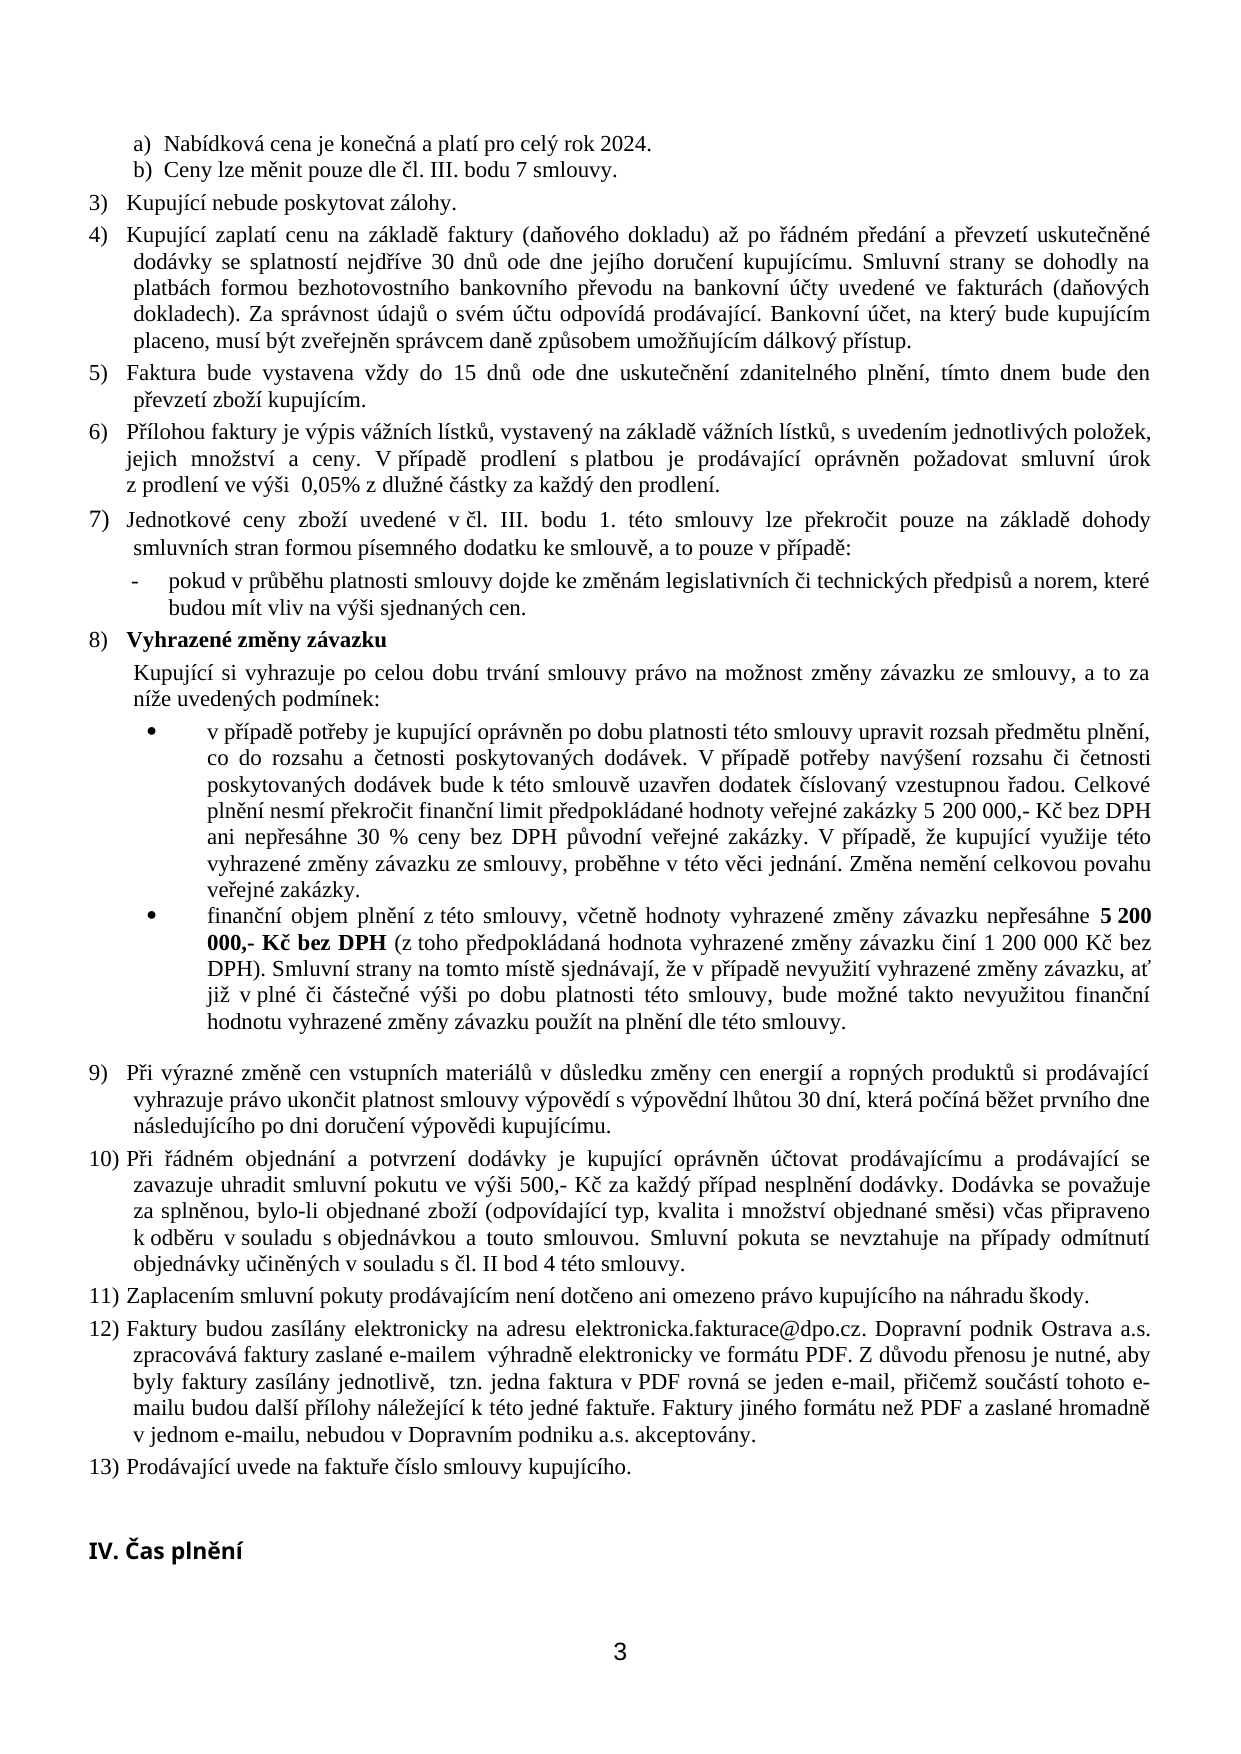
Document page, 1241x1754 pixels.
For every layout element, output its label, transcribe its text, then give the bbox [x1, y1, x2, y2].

list Přílohou faktury je výpis vážních lístků, vystavený na základě vážních lístků, s uvedením jednotlivých položek, jejich množství a ceny. V případě prodlení s platbou je prodávající oprávněn požadovat smluvní úrok z prodlení ve výši 0,05% z dlužné částky za každý den prodlení. [89, 418, 1152, 497]
list Kupující zaplatí cenu na základě faktury (daňového dokladu) až po řádném předání a převzetí uskutečněné dodávky se splatností nejdříve 30 dnů ode dne jejího doručení kupujícímu. Smluvní strany se dohodly na platbách formou bezhotovostního bankovního převodu na bankovní účty uvedené ve fakturách (daňových dokladech). Za správnost údajů o svém účtu odpovídá prodávající. Bankovní účet, na který bude kupujícím placeno, musí být zveřejněn správcem daně způsobem umožňujícím dálkový přístup. [89, 221, 1152, 353]
list Zaplacením smluvní pokuty prodávajícím není dotčeno ani omezeno právo kupujícího na náhradu škody. [89, 1283, 1152, 1309]
list Jednotkové ceny zboží uvedené v čl. III. bodu 1. této smlouvy lze překročit pouze na základě dohody smluvních stran formou písemného dodatku ke smlouvě, a to pouze v případě: [89, 504, 1152, 561]
list Faktury budou zasílány elektronicky na adresu elektronicka.fakturace@dpo.cz. Dopravní podnik Ostrava a.s. zpracovává faktury zaslané e-mailem výhradně elektronicky ve formátu PDF. Z důvodu přenosu je nutné, aby byly faktury zasílány jednotlivě, tzn. jedna faktura v PDF rovná se jeden e-mail, přičemž součástí tohoto e-mailu budou další přílohy náležející k této jedné faktuře. Faktury jiného formátu než PDF a zaslané hromadně v jednom e-mailu, nebudou v Dopravním podniku a.s. akceptovány. [89, 1315, 1152, 1447]
list Ceny lze měnit pouze dle čl. III. bodu 7 smlouvy. [133, 156, 1152, 183]
list Nabídková cena je konečná a platí pro celý rok 2024. [133, 130, 1152, 156]
list finanční objem plnění z této smlouvy, včetně hodnoty vyhrazené změny závazku nepřesáhne 5 200 000,- Kč bez DPH (z toho předpokládaná hodnota vyhrazené změny závazku činí 1 200 000 Kč bez DPH). Smluvní strany na tomto místě sjednávají, že v případě nevyužití vyhrazené změny závazku, ať již v plné či částečné výši po dobu platnosti této smlouvy, bude možné takto nevyužitou finanční hodnotu vyhrazené změny závazku použít na plnění dle této smlouvy. [148, 902, 1152, 1034]
list Faktura bude vystavena vždy do 15 dnů ode dne uskutečnění zdanitelného plnění, tímto dnem bude den převzetí zboží kupujícím. [89, 359, 1152, 412]
list pokud v průběhu platnosti smlouvy dojde ke změnám legislativních či technických předpisů a norem, které budou mít vliv na výši sjednaných cen. [131, 567, 1152, 620]
list Při řádném objednání a potvrzení dodávky je kupující oprávněn účtovat prodávajícímu a prodávající se zavazuje uhradit smluvní pokutu ve výši 500,- Kč za každý případ nesplnění dodávky. Dodávka se považuje za splněnou, bylo-li objednané zboží (odpovídající typ, kvalita i množství objednané směsi) včas připraveno k odběru v souladu s objednávkou a touto smlouvou. Smluvní pokuta se nevztahuje na případy odmítnutí objednávky učiněných v souladu s čl. II bod 4 této smlouvy. [89, 1144, 1152, 1276]
list Vyhrazené změny závazku [89, 626, 1152, 653]
list Při výrazné změně cen vstupních materiálů v důsledku změny cen energií a ropných produktů si prodávající vyhrazuje právo ukončit platnost smlouvy výpovědí s výpovědní lhůtou 30 dní, která počíná běžet prvního dne následujícího po dni doručení výpovědi kupujícímu. [89, 1059, 1152, 1138]
list Prodávající uvede na faktuře číslo smlouvy kupujícího. [89, 1453, 1152, 1479]
list Kupující nebude poskytovat zálohy. [89, 189, 1152, 215]
text Kupující si vyhrazuje po celou dobu trvání smlouvy právo na možnost změny závazku ze smlouvy, a to za níže uvedených podmínek: [133, 659, 1152, 712]
text IV. Čas plnění [89, 1535, 1152, 1566]
list v případě potřeby je kupující oprávněn po dobu platnosti této smlouvy upravit rozsah předmětu plnění, co do rozsahu a četnosti poskytovaných dodávek. V případě potřeby navýšení rozsahu či četnosti poskytovaných dodávek bude k této smlouvě uzavřen dodatek číslovaný vzestupnou řadou. Celkové plnění nesmí překročit finanční limit předpokládané hodnoty veřejné zakázky 5 200 000,- Kč bez DPH ani nepřesáhne 30 % ceny bez DPH původní veřejné zakázky. V případě, že kupující využije této vyhrazené změny závazku ze smlouvy, proběhne v této věci jednání. Změna nemění celkovou povahu veřejné zakázky. [148, 718, 1152, 902]
